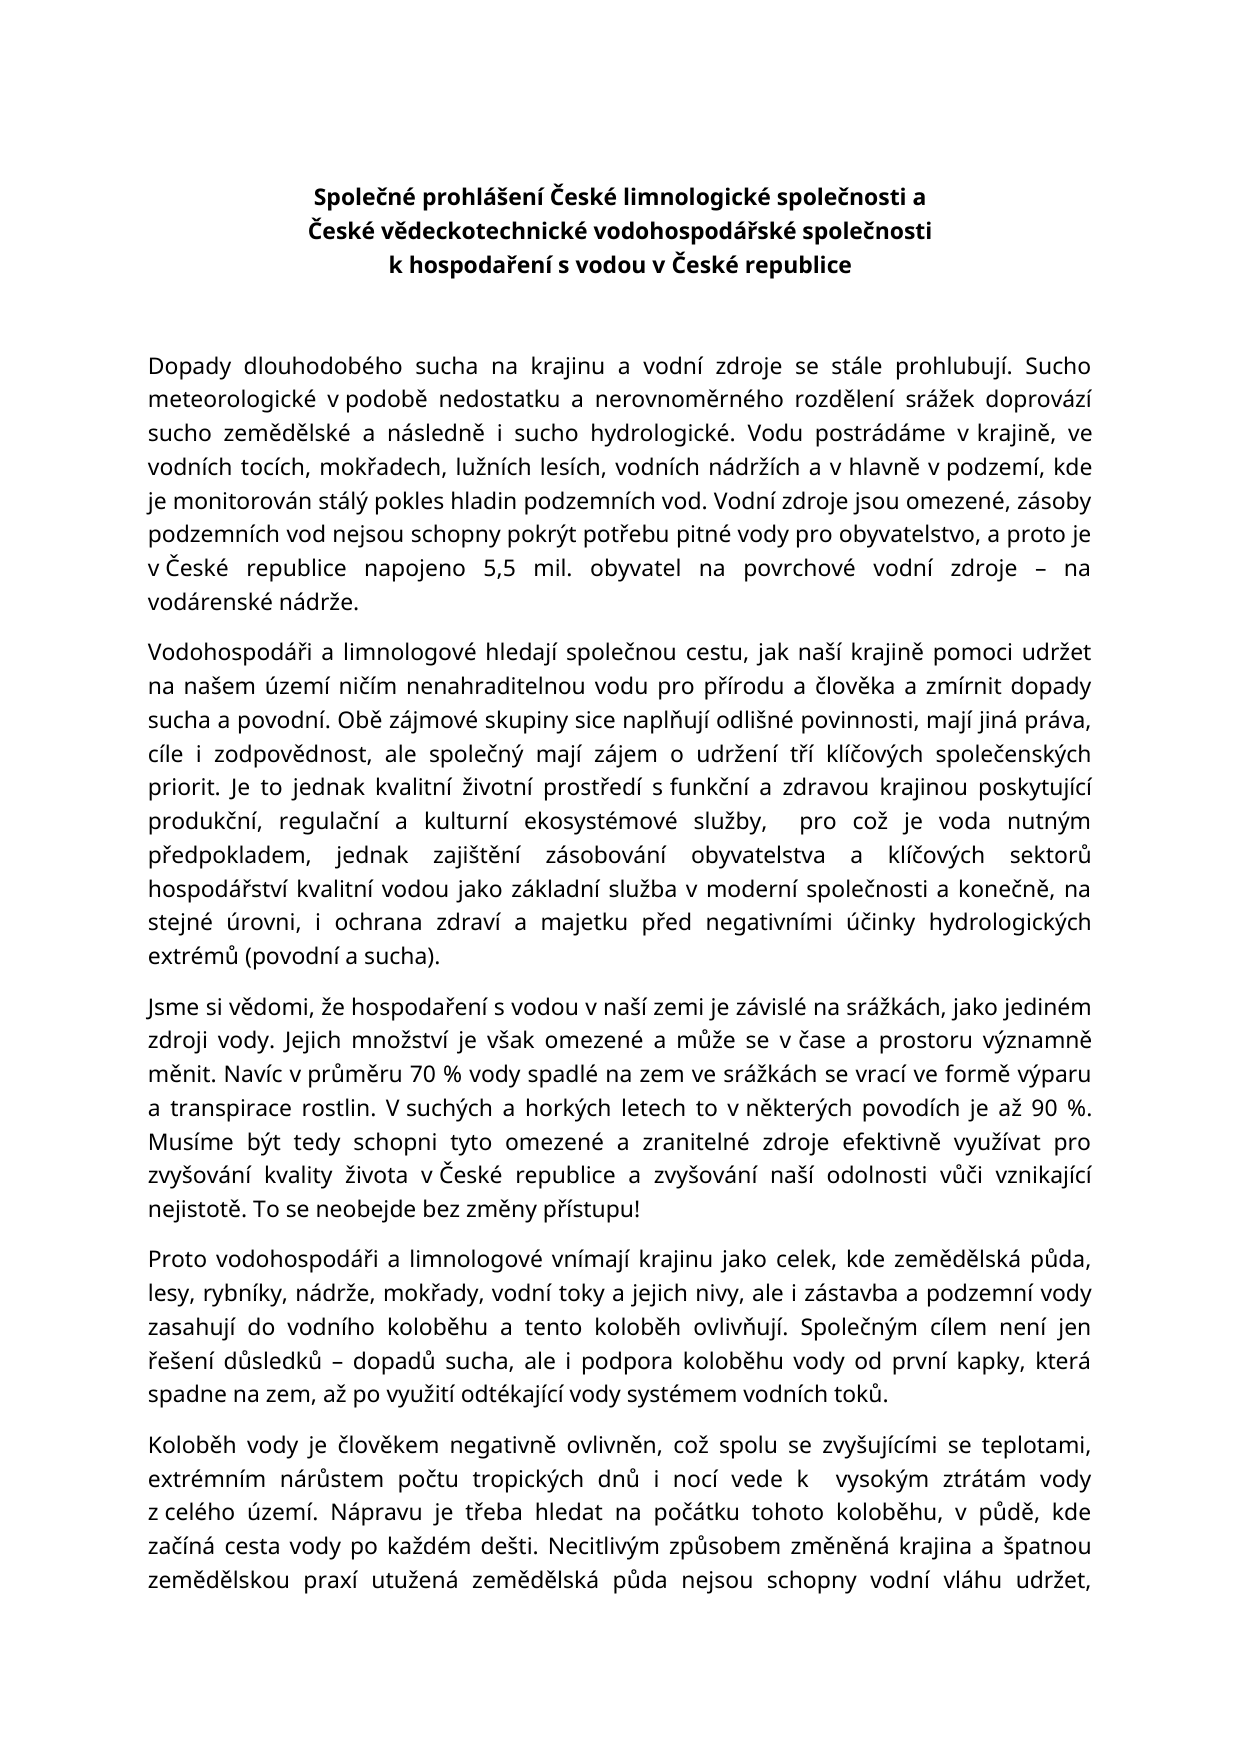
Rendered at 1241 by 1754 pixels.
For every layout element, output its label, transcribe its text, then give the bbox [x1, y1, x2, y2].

text Dopady dlouhodobého sucha na krajinu a vodní zdroje se stále prohlubují. Sucho meteorologické v podobě nedostatku a nerovnoměrného rozdělení srážek doprovází sucho zemědělské a následně i sucho hydrologické. Vodu postrádáme v krajině, ve vodních tocích, mokřadech, lužních lesích, vodních nádržích a v hlavně v podzemí, kde je monitorován stálý pokles hladin podzemních vod. Vodní zdroje jsou omezené, zásoby podzemních vod nejsou schopny pokrýt potřebu pitné vody pro obyvatelstvo, a proto je v České republice napojeno 5,5 mil. obyvatel na povrchové vodní zdroje – na vodárenské nádrže. [148, 350, 1093, 617]
text Vodohospodáři a limnologové hledají společnou cestu, jak naší krajině pomoci udržet na našem území ničím nenahraditelnou vodu pro přírodu a člověka a zmírnit dopady sucha a povodní. Obě zájmové skupiny sice naplňují odlišné povinnosti, mají jiná práva, cíle i zodpovědnost, ale společný mají zájem o udržení tří klíčových společenských priorit. Je to jednak kvalitní životní prostředí s funkční a zdravou krajinou poskytující produkční, regulační a kulturní ekosystémové služby, pro což je voda nutným předpokladem, jednak zajištění zásobování obyvatelstva a klíčových sektorů hospodářství kvalitní vodou jako základní služba v moderní společnosti a konečně, na stejné úrovni, i ochrana zdraví a majetku před negativními účinky hydrologických extrémů (povodní a sucha). [148, 636, 1093, 971]
text Společné prohlášení České limnologické společnosti a [148, 181, 1093, 213]
text Proto vodohospodáři a limnologové vnímají krajinu jako celek, kde zemědělská půda, lesy, rybníky, nádrže, mokřady, vodní toky a jejich nivy, ale i zástavba a podzemní vody zasahují do vodního koloběhu a tento koloběh ovlivňují. Společným cílem není jen řešení důsledků – dopadů sucha, ale i podpora koloběhu vody od první kapky, která spadne na zem, až po využití odtékající vody systémem vodních toků. [148, 1243, 1093, 1410]
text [148, 1429, 1093, 1595]
text Jsme si vědomi, že hospodaření s vodou v naší zemi je závislé na srážkách, jako jediném zdroji vody. Jejich množství je však omezené a může se v čase a prostoru významně měnit. Navíc v průměru 70 % vody spadlé na zem ve srážkách se vrací ve formě výparu a transpirace rostlin. V suchých a horkých letech to v některých povodích je až 90 %. Musíme být tedy schopni tyto omezené a zranitelné zdroje efektivně využívat pro zvyšování kvality života v České republice a zvyšování naší odolnosti vůči vznikající nejistotě. To se neobejde bez změny přístupu! [148, 991, 1093, 1224]
text k hospodaření s vodou v České republice [148, 249, 1093, 280]
text České vědeckotechnické vodohospodářské společnosti [148, 215, 1093, 246]
